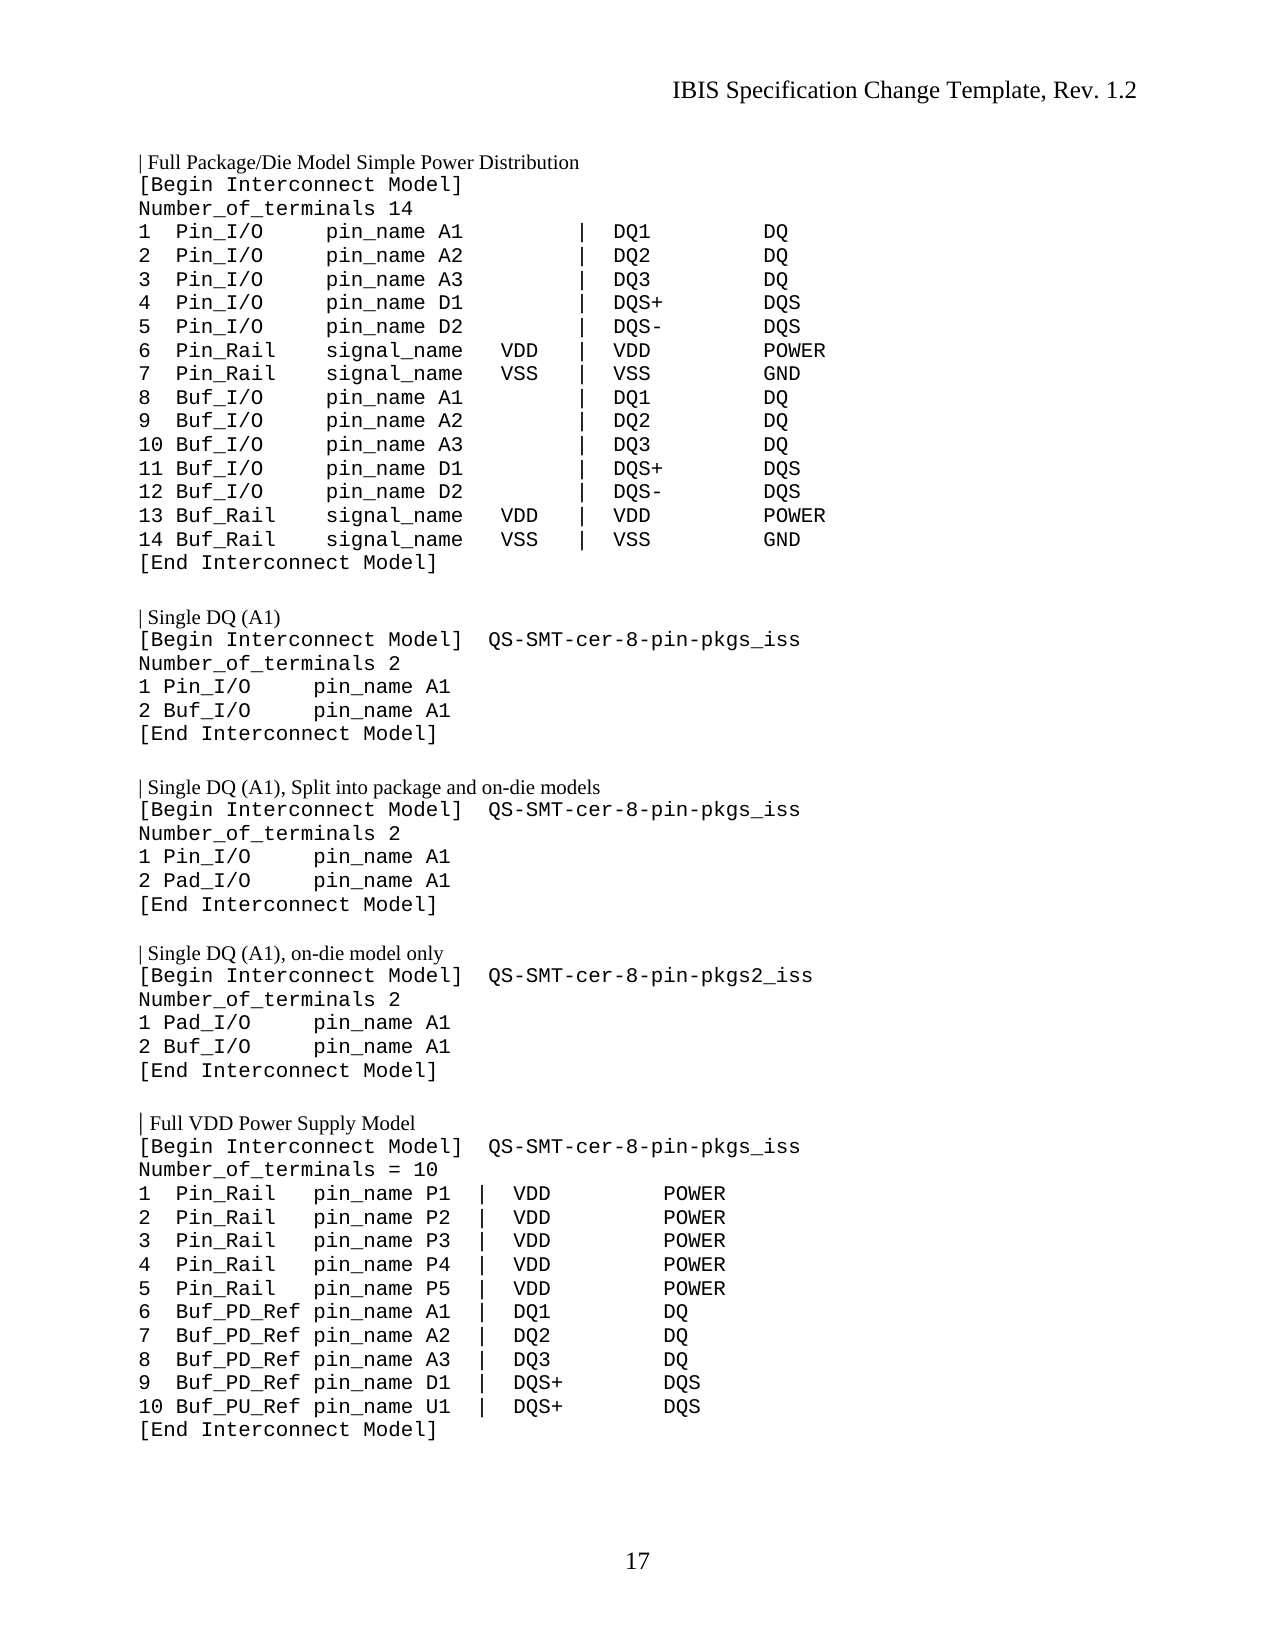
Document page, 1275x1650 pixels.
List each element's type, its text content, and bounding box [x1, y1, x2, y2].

text 4 Pin_I/O D1 | DQS+ DQS [138, 292, 1137, 316]
text 1 Pin_Rail P1 | VDD POWER [138, 1183, 1137, 1207]
text [Begin Interconnect Model] QS-SMT-cer-8-pin-pkgs_iss [138, 629, 1137, 652]
text Number_of_terminals [138, 1159, 1137, 1183]
text 8 A1 | DQ1 DQ [138, 387, 1137, 411]
text 7 A2 | DQ2 DQ [138, 1325, 1137, 1348]
text [Begin Interconnect Model] QS-SMT-cer-8-pin-pkgs_iss [138, 799, 1137, 823]
text 11 D1 | DQS+ DQS [138, 458, 1137, 481]
text [End Interconnect Model] [138, 894, 1137, 917]
text 3 Pin_I/O A3 | DQ3 DQ [138, 269, 1137, 292]
text 8 A3 | DQ3 DQ [138, 1348, 1137, 1372]
text 12 D2 | DQS- DQS [138, 481, 1137, 505]
text |Full VDD Power Supply Model [138, 1107, 1137, 1136]
text 2 Pin_Rail P2 | VDD POWER [138, 1207, 1137, 1230]
text 14 signal_name VSS | VSS GND [138, 529, 1137, 552]
text [End Interconnect Model] [138, 1419, 1137, 1443]
text 2 Pin_I/O A2 | DQ2 DQ [138, 245, 1137, 269]
text 1 Pin_I/O A1 [138, 676, 1137, 700]
text [Begin Interconnect Model] QS-SMT-cer-8-pin-pkgs_iss [138, 1136, 1137, 1159]
text 1 Pin_I/O A1 | DQ1 DQ [138, 221, 1137, 245]
text Number_of_terminals 2 [138, 652, 1137, 676]
text [End Interconnect Model] [138, 1060, 1137, 1083]
text | Full Package/Die Model Simple Power Distribution [138, 150, 1137, 174]
text Number_of_terminals 2 [138, 823, 1137, 846]
text 3 Pin_Rail P3 | VDD POWER [138, 1230, 1137, 1254]
text | Single DQ (A1), Split into package and on-die models [138, 775, 1137, 799]
text 6 Pin_Rail signal_name VDD | VDD POWER [138, 339, 1137, 363]
text 1 Pad_I/O A1 [138, 1012, 1137, 1036]
text [Begin Interconnect Model] QS-SMT-cer-8-pin-pkgs2_iss [138, 965, 1137, 989]
text [End Interconnect Model] [138, 552, 1137, 576]
text Number_of_terminals 14 [138, 198, 1137, 221]
text 2 Pad_I/O A1 [138, 870, 1137, 894]
text 2 A1 [138, 1036, 1137, 1060]
text 9 D1 | DQS+ DQS [138, 1372, 1137, 1396]
text 5 Pin_I/O D2 | DQS- DQS [138, 316, 1137, 339]
text 1 Pin_I/O A1 [138, 846, 1137, 870]
text 13 signal_name VDD | VDD POWER [138, 505, 1137, 529]
text 9 A2 | DQ2 DQ [138, 411, 1137, 434]
text 6 A1 | DQ1 DQ [138, 1301, 1137, 1325]
text 5 Pin_Rail P5 | VDD POWER [138, 1278, 1137, 1301]
text | Single DQ (A1) [138, 605, 1137, 629]
text [End Interconnect Model] [138, 723, 1137, 747]
text 10 A3 | DQ3 DQ [138, 434, 1137, 458]
text 7 Pin_Rail signal_name VSS | VSS GND [138, 363, 1137, 387]
text Number_of_terminals 2 [138, 989, 1137, 1012]
text 2 A1 [138, 700, 1137, 723]
text [Begin Interconnect Model] [138, 174, 1137, 198]
text 4 Pin_Rail P4 | VDD POWER [138, 1254, 1137, 1278]
